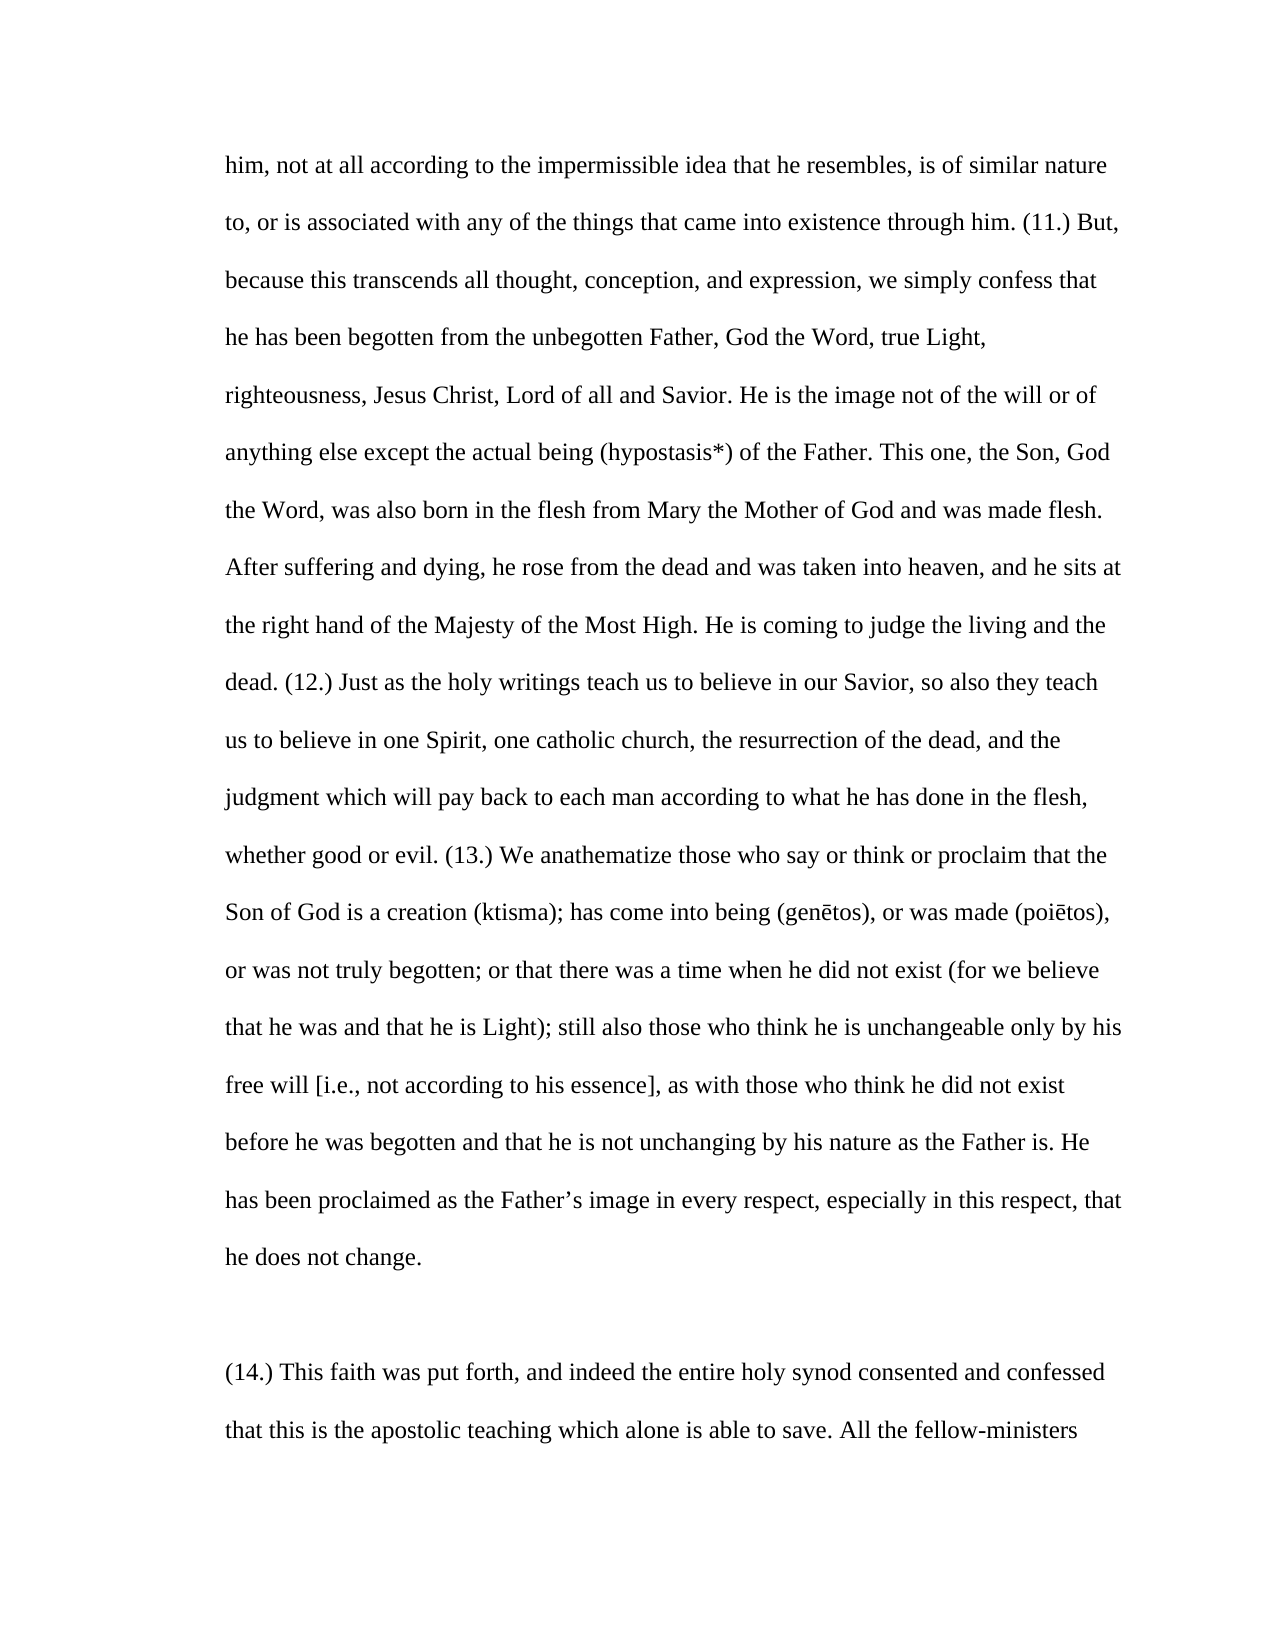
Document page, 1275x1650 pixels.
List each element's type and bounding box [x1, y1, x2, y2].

text [225, 150, 1125, 1271]
text [225, 1357, 1125, 1444]
